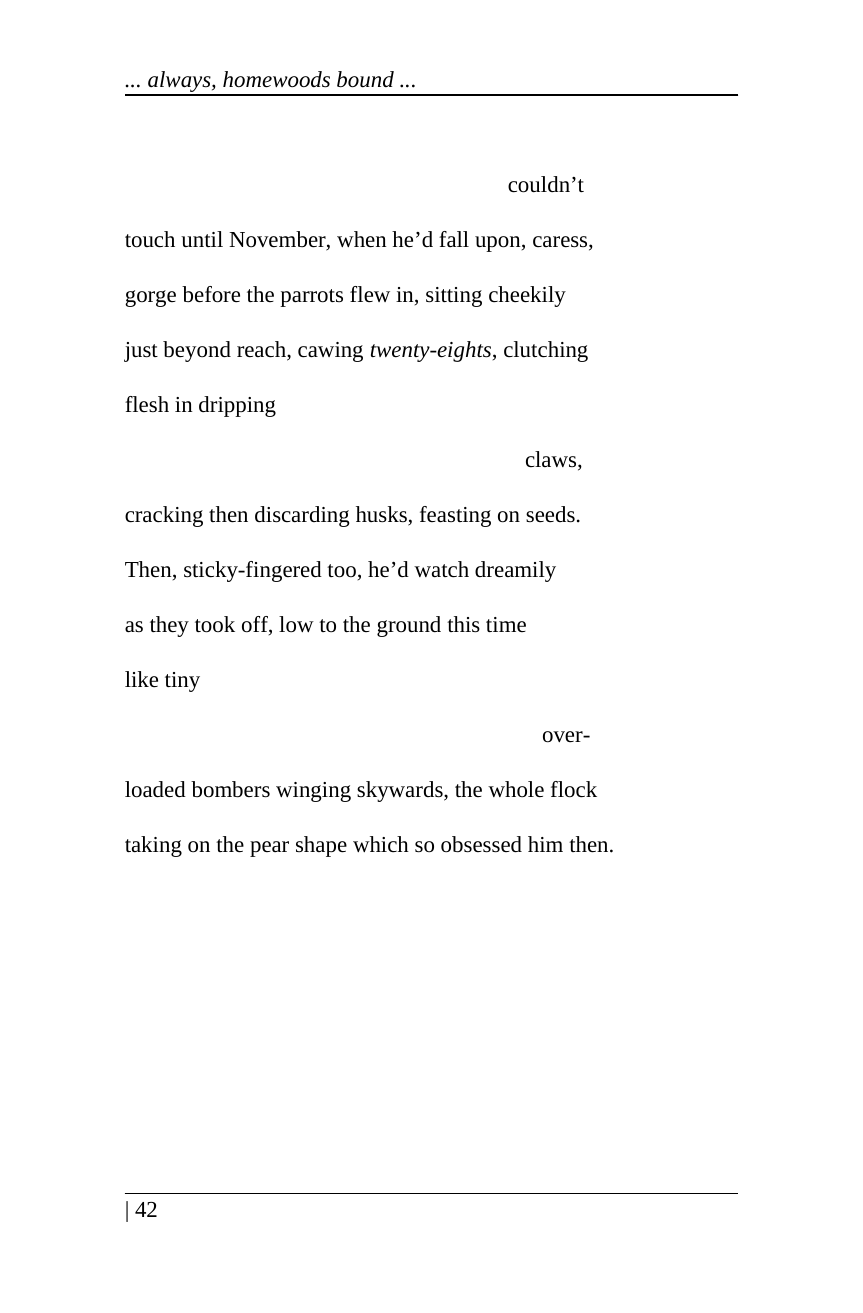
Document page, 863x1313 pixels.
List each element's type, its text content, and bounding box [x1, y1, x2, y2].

text loaded bombers winging skywards, the whole flock [124, 776, 738, 803]
text claws, [124, 446, 738, 473]
text Then, sticky-fingered too, he’d watch dreamily [124, 556, 738, 583]
text gorge before the parrots flew in, sitting cheekily [124, 281, 738, 308]
text just beyond reach, cawing twenty-eights, clutching [124, 336, 738, 363]
text flesh in dripping [124, 391, 738, 418]
text over- [124, 721, 738, 748]
text couldn’t [124, 171, 738, 198]
text taking on the pear shape which so obsessed him then. [124, 831, 738, 858]
text like tiny [124, 666, 738, 693]
text cracking then discarding husks, feasting on seeds. [124, 501, 738, 528]
text as they took off, low to the ground this time [124, 611, 738, 638]
text touch until November, when he’d fall upon, caress, [124, 226, 738, 253]
